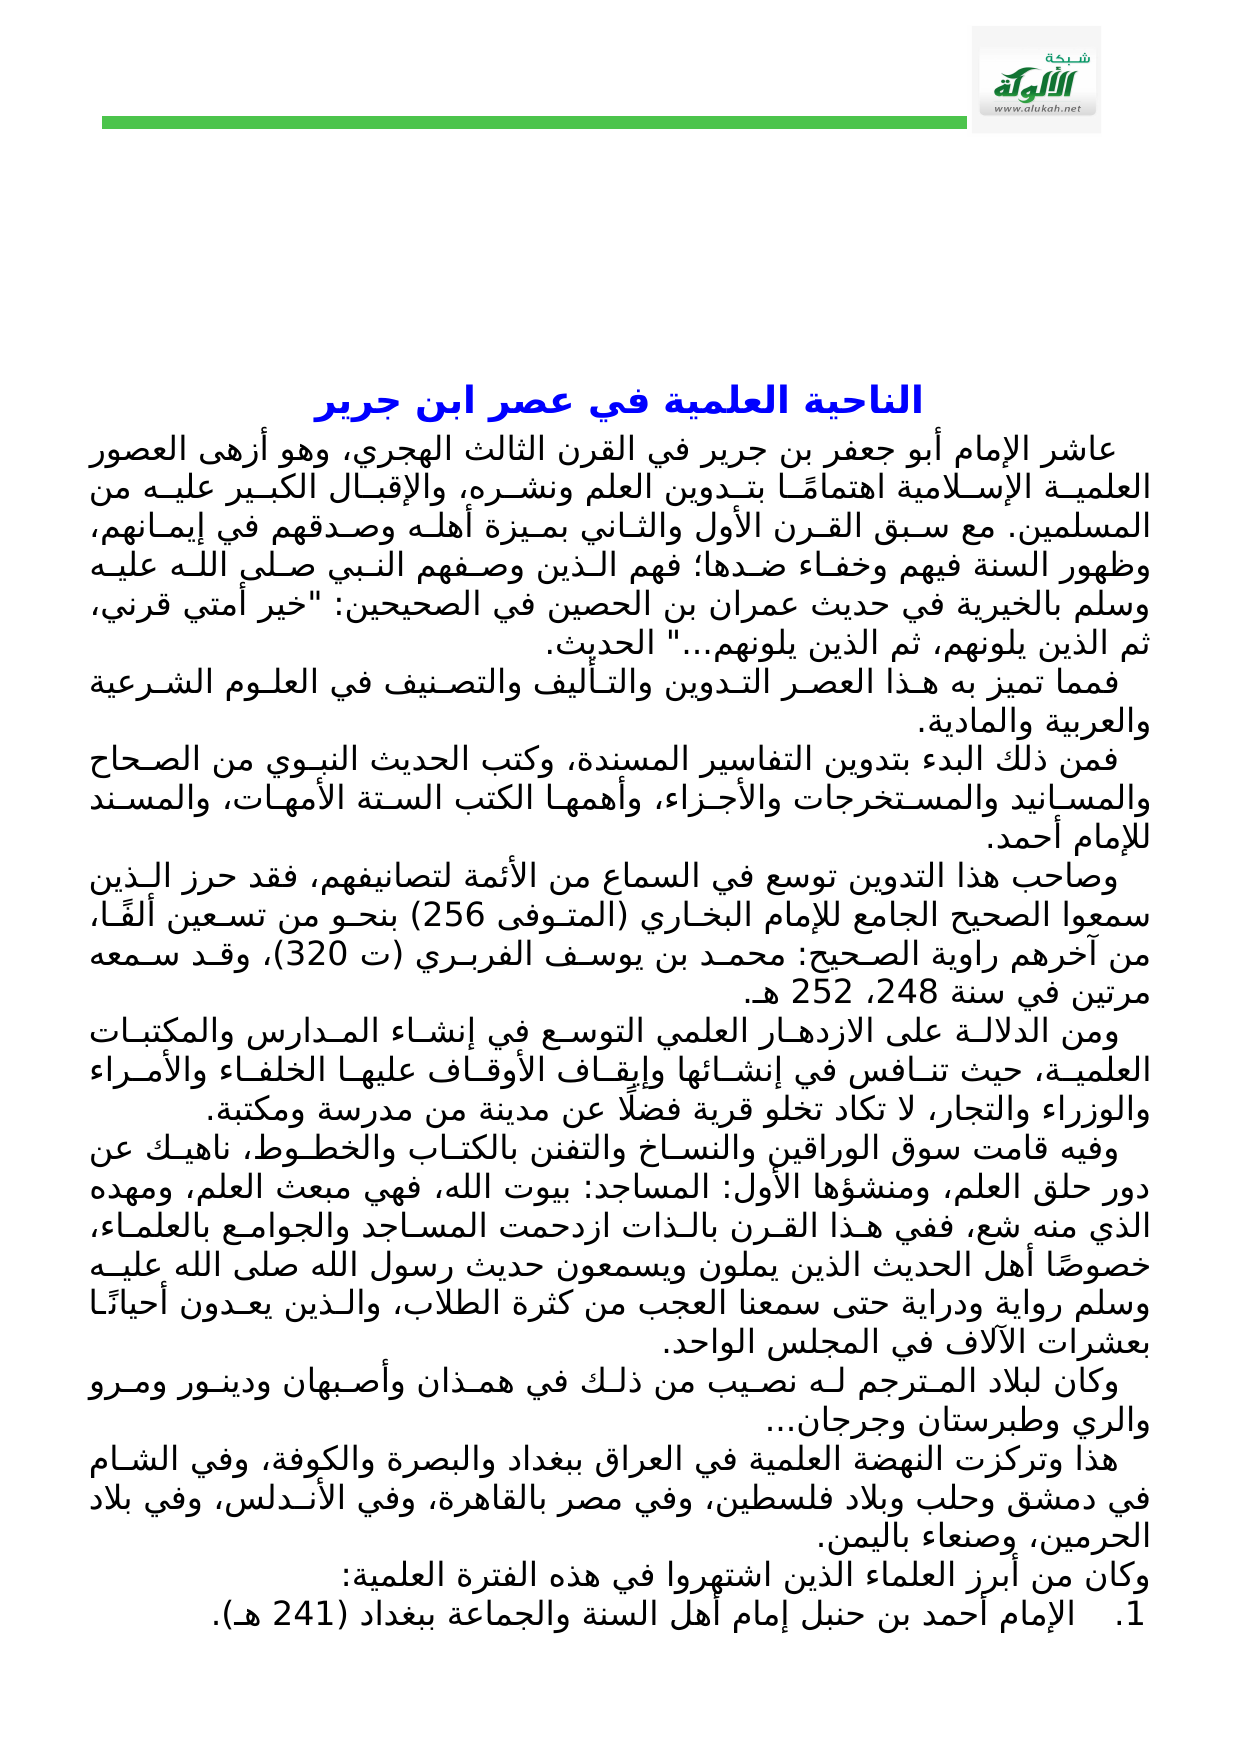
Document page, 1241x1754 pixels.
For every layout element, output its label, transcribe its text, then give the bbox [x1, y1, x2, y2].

list ومن الدلالة على الازدهار العلمي التوسع في إنشاء المدارس والمكتبات العلمية، حيث تنافس في إنشائها وإيقاف الأوقاف عليها الخلفاء والأمراء والوزراء والتجار، لا تكاد تخلو قرية فضلًا عن مدينة من مدرسة ومكتبة. [89, 1012, 1152, 1128]
list فمما تميز به هذا العصر التدوين والتأليف والتصنيف في العلوم الشرعية والعربية والمادية. [89, 662, 1152, 740]
list فمن ذلك البدء بتدوين التفاسير المسندة، وكتب الحديث النبوي من الصحاح والمسانيد والمستخرجات والأجزاء، وأهمها الكتب الستة الأمهات، والمسند للإمام أحمد. [89, 740, 1152, 856]
list الإمام أحمد بن حنبل إمام أهل السنة والجماعة ببغداد (241 هـ). [89, 1595, 1114, 1633]
subtitle الناحية العلمية في عصر ابن جرير [89, 379, 1152, 423]
list عاشر الإمام أبو جعفر بن جرير في القرن الثالث الهجري، وهو أزهى العصور العلمية الإسلامية اهتمامًا بتدوين العلم ونشره، والإقبال الكبير عليه من المسلمين. مع سبق القرن الأول والثاني بميزة أهله وصدقهم في إيمانهم، وظهور السنة فيهم وخفاء ضدها؛ فهم الذين وصفهم النبي صلى الله عليه وسلم بالخيرية في حديث عمران بن الحصين في الصحيحين: "خير أمتي قرني، ثم الذين يلونهم، ثم الذين يلونهم..." الحديث. [89, 429, 1152, 662]
list وصاحب هذا التدوين توسع في السماع من الأئمة لتصانيفهم، فقد حرز الذين سمعوا الصحيح الجامع للإمام البخاري (المتوفى 256) بنحو من تسعين ألفًا، من آخرهم راوية الصحيح: محمد بن يوسف الفربري (ت 320)، وقد سمعه مرتين في سنة 248، 252 هـ. [89, 856, 1152, 1012]
list وكان لبلاد المترجم له نصيب من ذلك في همذان وأصبهان ودينور ومرو والري وطبرستان وجرجان... [89, 1362, 1152, 1439]
list هذا وتركزت النهضة العلمية في العراق ببغداد والبصرة والكوفة، وفي الشام في دمشق وحلب وبلاد فلسطين، وفي مصر بالقاهرة، وفي الأندلس، وفي بلاد الحرمين، وصنعاء باليمن. [89, 1439, 1152, 1556]
list وكان من أبرز العلماء الذين اشتهروا في هذه الفترة العلمية: [89, 1556, 1152, 1595]
list وفيه قامت سوق الوراقين والنساخ والتفنن بالكتاب والخطوط، ناهيك عن دور حلق العلم، ومنشؤها الأول: المساجد: بيوت الله، فهي مبعث العلم، ومهده الذي منه شع، ففي هذا القرن بالذات ازدحمت المساجد والجوامع بالعلماء، خصوصًا أهل الحديث الذين يملون ويسمعون حديث رسول الله صلى الله عليه وسلم رواية ودراية حتى سمعنا العجب من كثرة الطلاب، والذين يعدون أحيانًا بعشرات الآلاف في المجلس الواحد. [89, 1128, 1152, 1362]
